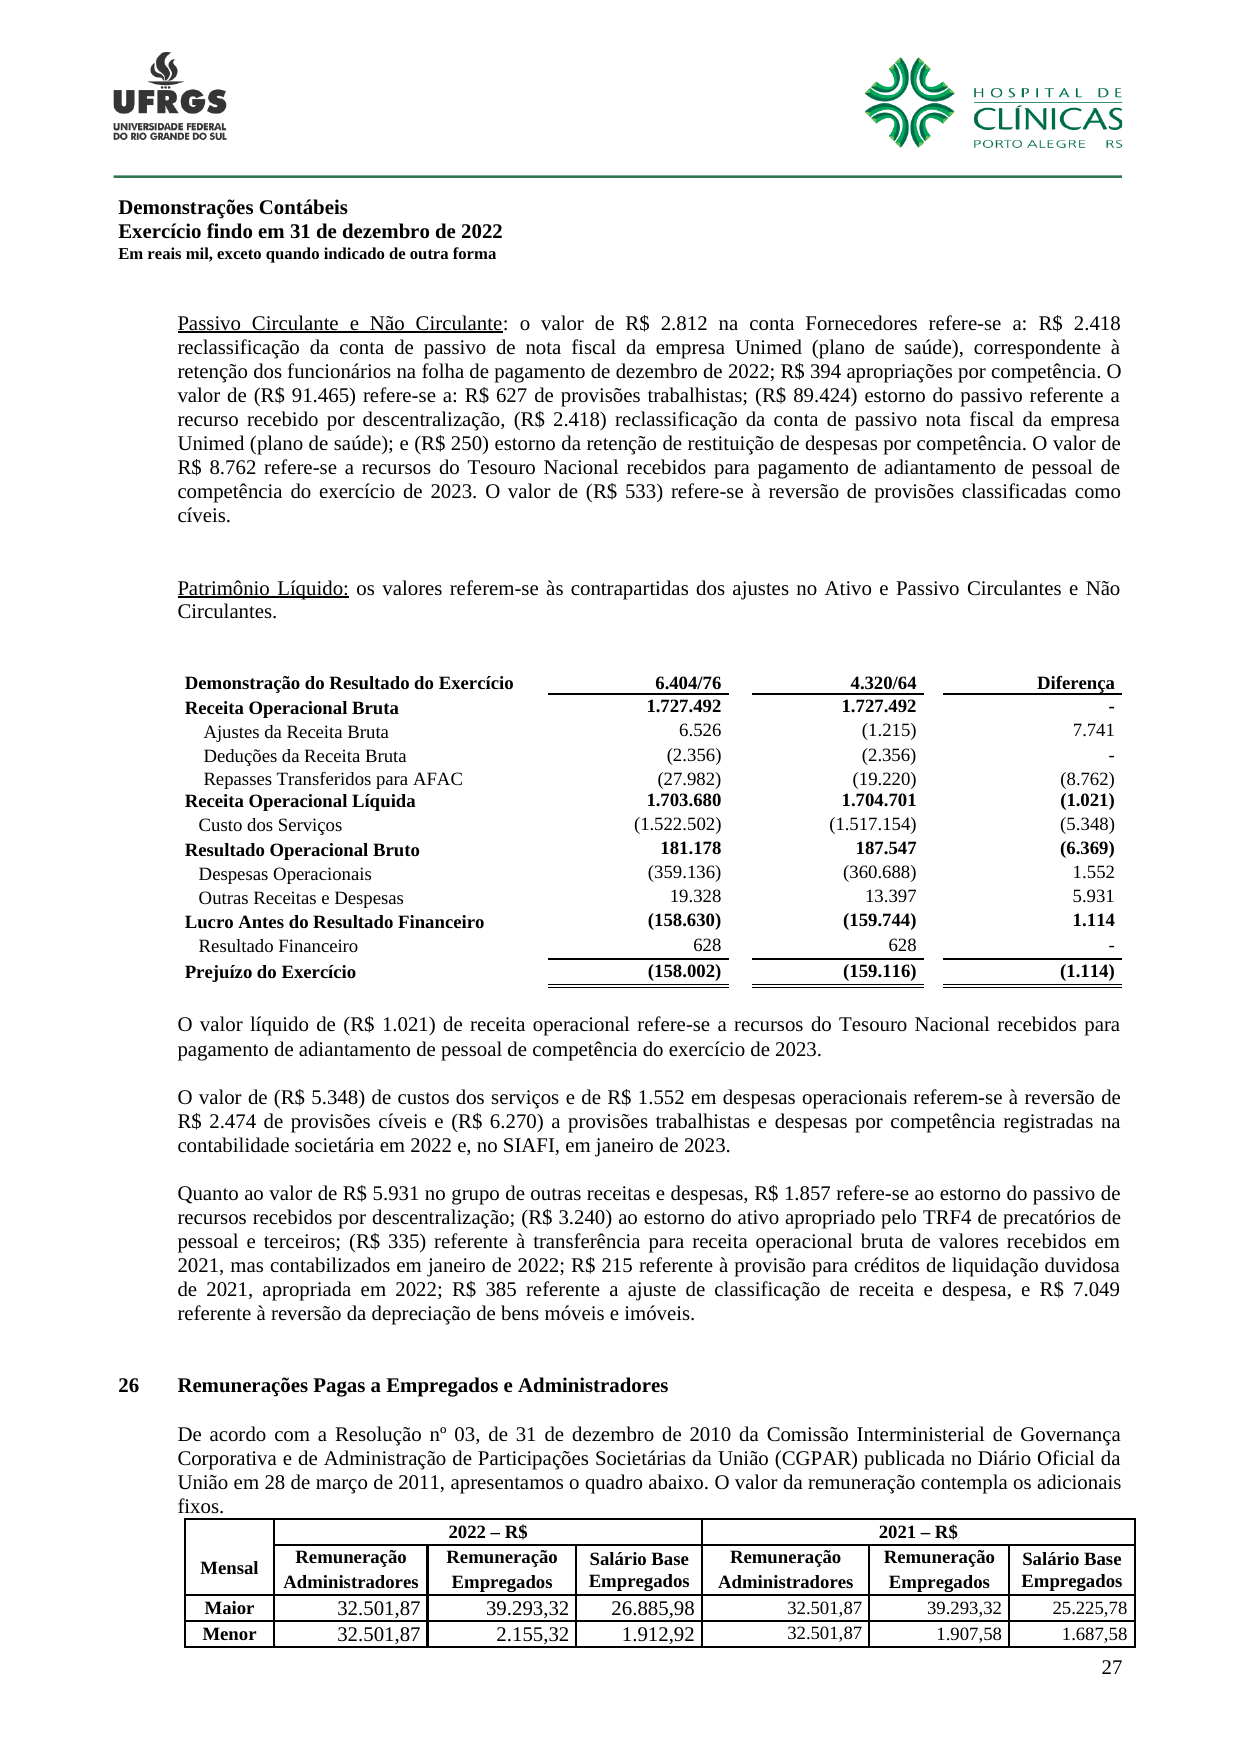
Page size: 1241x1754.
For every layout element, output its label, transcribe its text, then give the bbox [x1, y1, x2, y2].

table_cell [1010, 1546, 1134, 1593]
text O valor de (R$ 5.348) de custos dos serviços e de R$ 1.552 em despesas operacionais referem-se à reversão de R$ 2.474 de provisões cíveis e (R$ 6.270) a provisões trabalhistas e despesas por competência registradas na contabilidade societária em 2022 e, no SIAFI, em janeiro de 2023. [177, 1084, 1122, 1157]
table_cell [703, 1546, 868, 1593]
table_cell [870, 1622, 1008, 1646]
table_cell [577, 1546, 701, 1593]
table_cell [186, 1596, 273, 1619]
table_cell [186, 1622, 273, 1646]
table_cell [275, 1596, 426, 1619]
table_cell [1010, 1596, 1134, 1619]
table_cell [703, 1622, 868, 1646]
text Passivo Circulante e Não Circulante: o valor de R$ 2.812 na conta Fornecedores refere-se a: R$ 2.418 reclassificação da conta de passivo de nota fiscal da empresa Unimed (plano de saúde), correspondente à retenção dos funcionários na folha de pagamento de dezembro de 2022; R$ 394 apropriações por competência. O valor de (R$ 91.465) refere-se a: R$ 627 de provisões trabalhistas; (R$ 89.424) estorno do passivo referente a recurso recebido por descentralização, (R$ 2.418) reclassificação da conta de passivo nota fiscal da empresa Unimed (plano de saúde); e (R$ 250) estorno da retenção de restituição de despesas por competência. O valor de R$ 8.762 refere-se a recursos do Tesouro Nacional recebidos para pagamento de adiantamento de pessoal de competência do exercício de 2023. O valor de (R$ 533) refere-se à reversão de provisões classificadas como cíveis. [177, 311, 1122, 527]
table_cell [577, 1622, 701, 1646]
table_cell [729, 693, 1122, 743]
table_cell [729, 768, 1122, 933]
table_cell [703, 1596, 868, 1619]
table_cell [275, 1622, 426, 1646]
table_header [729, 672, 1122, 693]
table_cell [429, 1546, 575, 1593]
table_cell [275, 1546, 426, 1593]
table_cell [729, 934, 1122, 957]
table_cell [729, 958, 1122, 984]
text O valor líquido de (R$ 1.021) de receita operacional refere-se a recursos do Tesouro Nacional recebidos para pagamento de adiantamento de pessoal de competência do exercício de 2023. [177, 1012, 1122, 1061]
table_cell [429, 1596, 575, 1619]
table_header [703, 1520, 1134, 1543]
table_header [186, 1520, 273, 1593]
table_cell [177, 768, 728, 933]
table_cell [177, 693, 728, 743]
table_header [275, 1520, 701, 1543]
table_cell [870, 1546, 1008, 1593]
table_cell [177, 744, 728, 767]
text De acordo com a Resolução nº 03, de 31 de dezembro de 2010 da Comissão Interministerial de Governança Corporativa e de Administração de Participações Societárias da União (CGPAR) publicada no Diário Oficial da União em 28 de março de 2011, apresentamos o quadro abaixo. O valor da remuneração contempla os adicionais fixos. [177, 1421, 1122, 1518]
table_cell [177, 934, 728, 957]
text Quanto ao valor de R$ 5.931 no grupo de outras receitas e despesas, R$ 1.857 refere-se ao estorno do passivo de recursos recebidos por descentralização; (R$ 3.240) ao estorno do ativo apropriado pelo TRF4 de precatórios de pessoal e terceiros; (R$ 335) referente à transferência para receita operacional bruta de valores recebidos em 2021, mas contabilizados em janeiro de 2022; R$ 215 referente à provisão para créditos de liquidação duvidosa de 2021, apropriada em 2022; R$ 385 referente a ajuste de classificação de receita e despesa, e R$ 7.049 referente à reversão da depreciação de bens móveis e imóveis. [177, 1181, 1122, 1325]
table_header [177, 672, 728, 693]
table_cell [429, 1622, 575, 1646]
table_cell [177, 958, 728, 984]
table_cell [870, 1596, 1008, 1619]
picture [113, 30, 1123, 178]
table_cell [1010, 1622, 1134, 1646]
subtitle Remunerações Pagas a Empregados e Administradores [118, 1373, 1122, 1397]
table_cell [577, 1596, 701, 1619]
text Patrimônio Líquido: os valores referem-se às contrapartidas dos ajustes no Ativo e Passivo Circulantes e Não Circulantes. [177, 575, 1122, 623]
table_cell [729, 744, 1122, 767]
